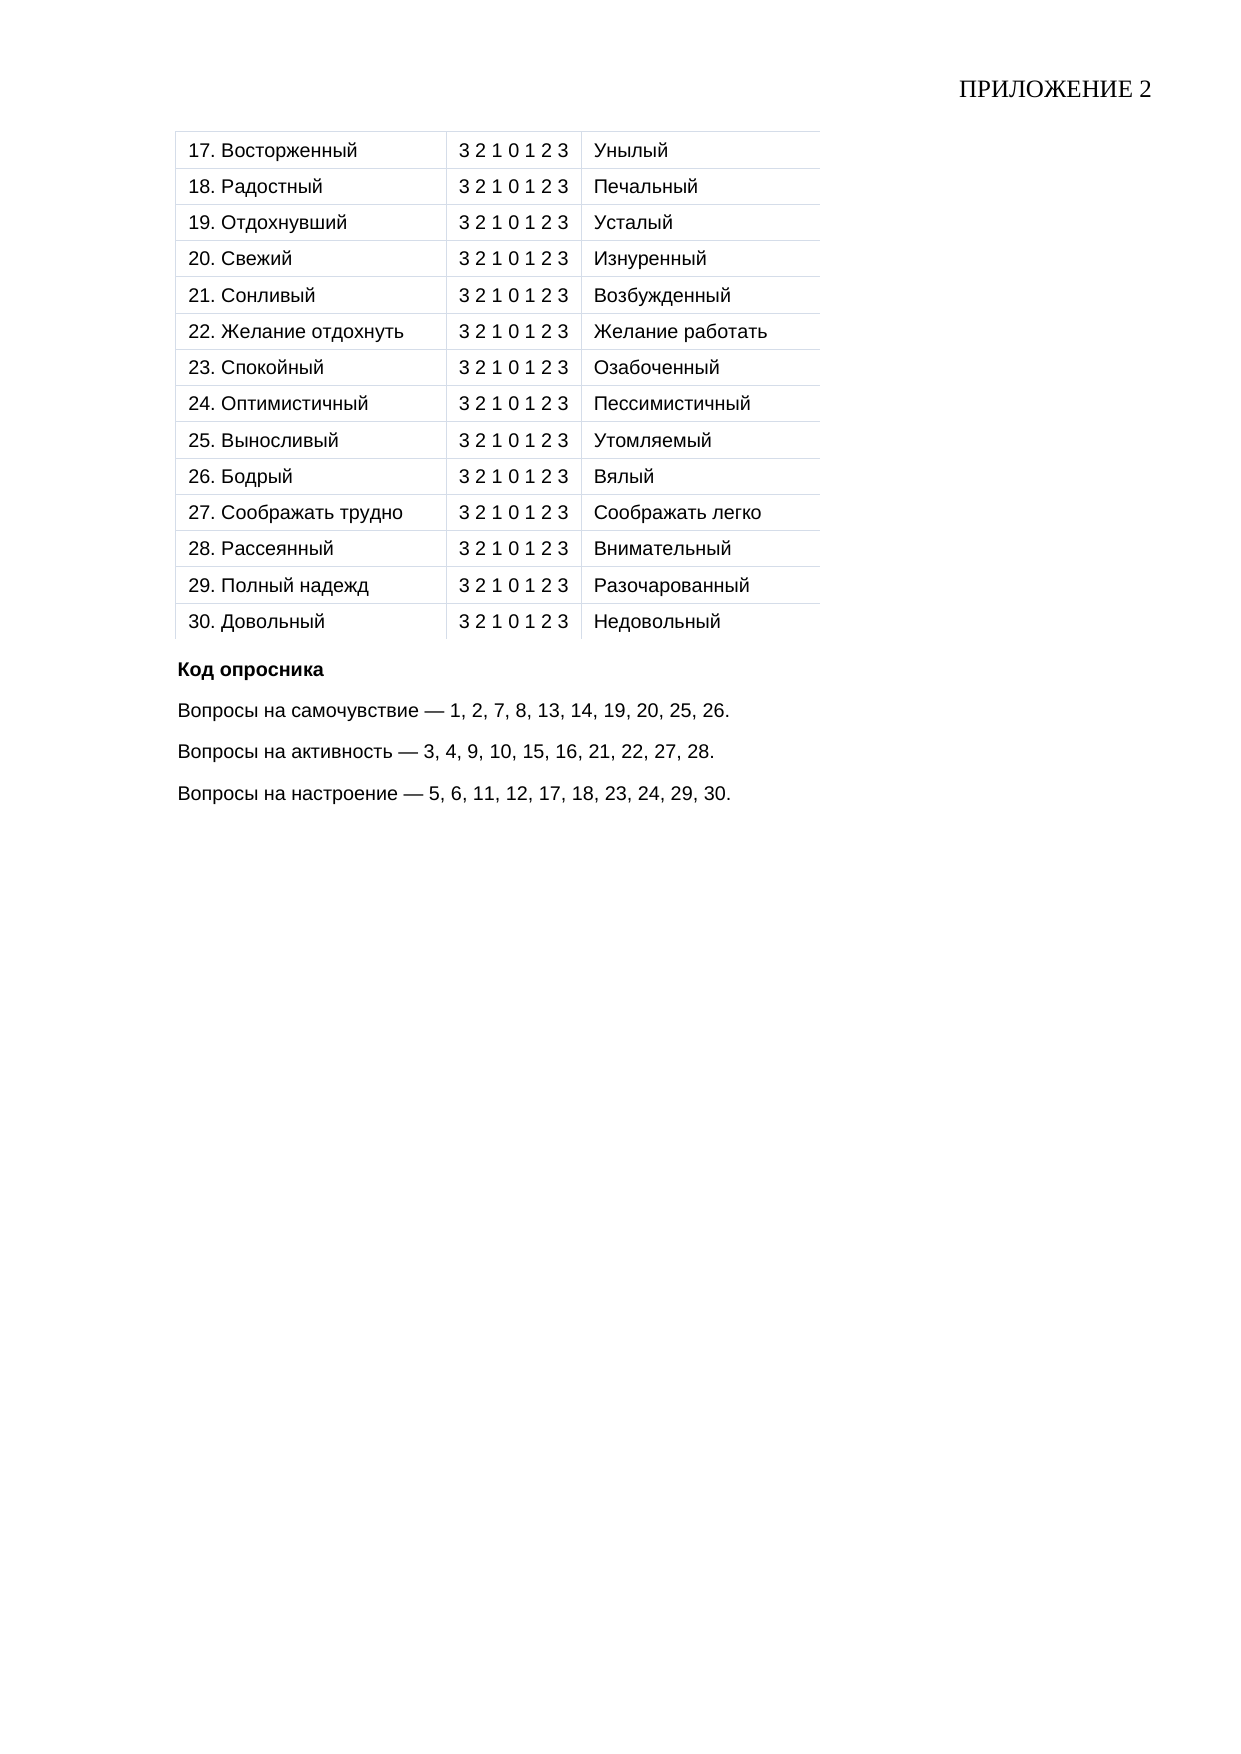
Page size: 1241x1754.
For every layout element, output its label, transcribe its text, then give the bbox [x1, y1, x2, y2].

table_cell Вялый [582, 459, 819, 494]
text Вопросы на самочувствие — 1, 2, 7, 8, 13, 14, 19, 20, 25, 26. [177, 699, 1152, 722]
table_cell 27. Соображать трудно [176, 495, 446, 530]
table_cell 24. Оптимистичный [176, 386, 446, 421]
table_cell Разочарованный [582, 567, 819, 602]
table_cell Озабоченный [582, 350, 819, 385]
table_cell Желание работать [582, 314, 819, 349]
table_cell 3 2 1 0 1 2 3 [447, 241, 581, 276]
table_cell 20. Свежий [176, 241, 446, 276]
table_cell 3 2 1 0 1 2 3 [447, 386, 581, 421]
table_cell 19. Отдохнувший [176, 205, 446, 240]
table_cell 23. Спокойный [176, 350, 446, 385]
table_cell Соображать легко [582, 495, 819, 530]
table_cell 3 2 1 0 1 2 3 [447, 169, 581, 204]
table_cell 21. Сонливый [176, 277, 446, 312]
table_cell 22. Желание отдохнуть [176, 314, 446, 349]
table_cell 25. Выносливый [176, 422, 446, 457]
table_cell 3 2 1 0 1 2 3 [447, 277, 581, 312]
text Вопросы на настроение — 5, 6, 11, 12, 17, 18, 23, 24, 29, 30. [177, 782, 1152, 804]
text Код опросника [177, 657, 1152, 680]
table_cell 3 2 1 0 1 2 3 [447, 459, 581, 494]
table_cell Унылый [582, 132, 819, 167]
table_cell 3 2 1 0 1 2 3 [447, 567, 581, 602]
table_cell 28. Рассеянный [176, 531, 446, 566]
table_cell 3 2 1 0 1 2 3 [447, 132, 581, 167]
table_cell Усталый [582, 205, 819, 240]
table_cell Возбужденный [582, 277, 819, 312]
table_cell 3 2 1 0 1 2 3 [447, 604, 581, 639]
table_cell Утомляемый [582, 422, 819, 457]
table_cell 18. Радостный [176, 169, 446, 204]
table_cell 3 2 1 0 1 2 3 [447, 495, 581, 530]
table_cell Внимательный [582, 531, 819, 566]
table_cell Печальный [582, 169, 819, 204]
table_cell Изнуренный [582, 241, 819, 276]
table_cell 3 2 1 0 1 2 3 [447, 350, 581, 385]
table_cell 3 2 1 0 1 2 3 [447, 422, 581, 457]
table_cell 3 2 1 0 1 2 3 [447, 531, 581, 566]
table_cell 17. Восторженный [176, 132, 446, 167]
table_cell 30. Довольный [176, 604, 446, 639]
table_cell 29. Полный надежд [176, 567, 446, 602]
table_cell Недовольный [582, 604, 819, 639]
table_cell 3 2 1 0 1 2 3 [447, 205, 581, 240]
table_cell Пессимистичный [582, 386, 819, 421]
text Вопросы на активность — 3, 4, 9, 10, 15, 16, 21, 22, 27, 28. [177, 740, 1152, 763]
table_cell 3 2 1 0 1 2 3 [447, 314, 581, 349]
table_cell 26. Бодрый [176, 459, 446, 494]
